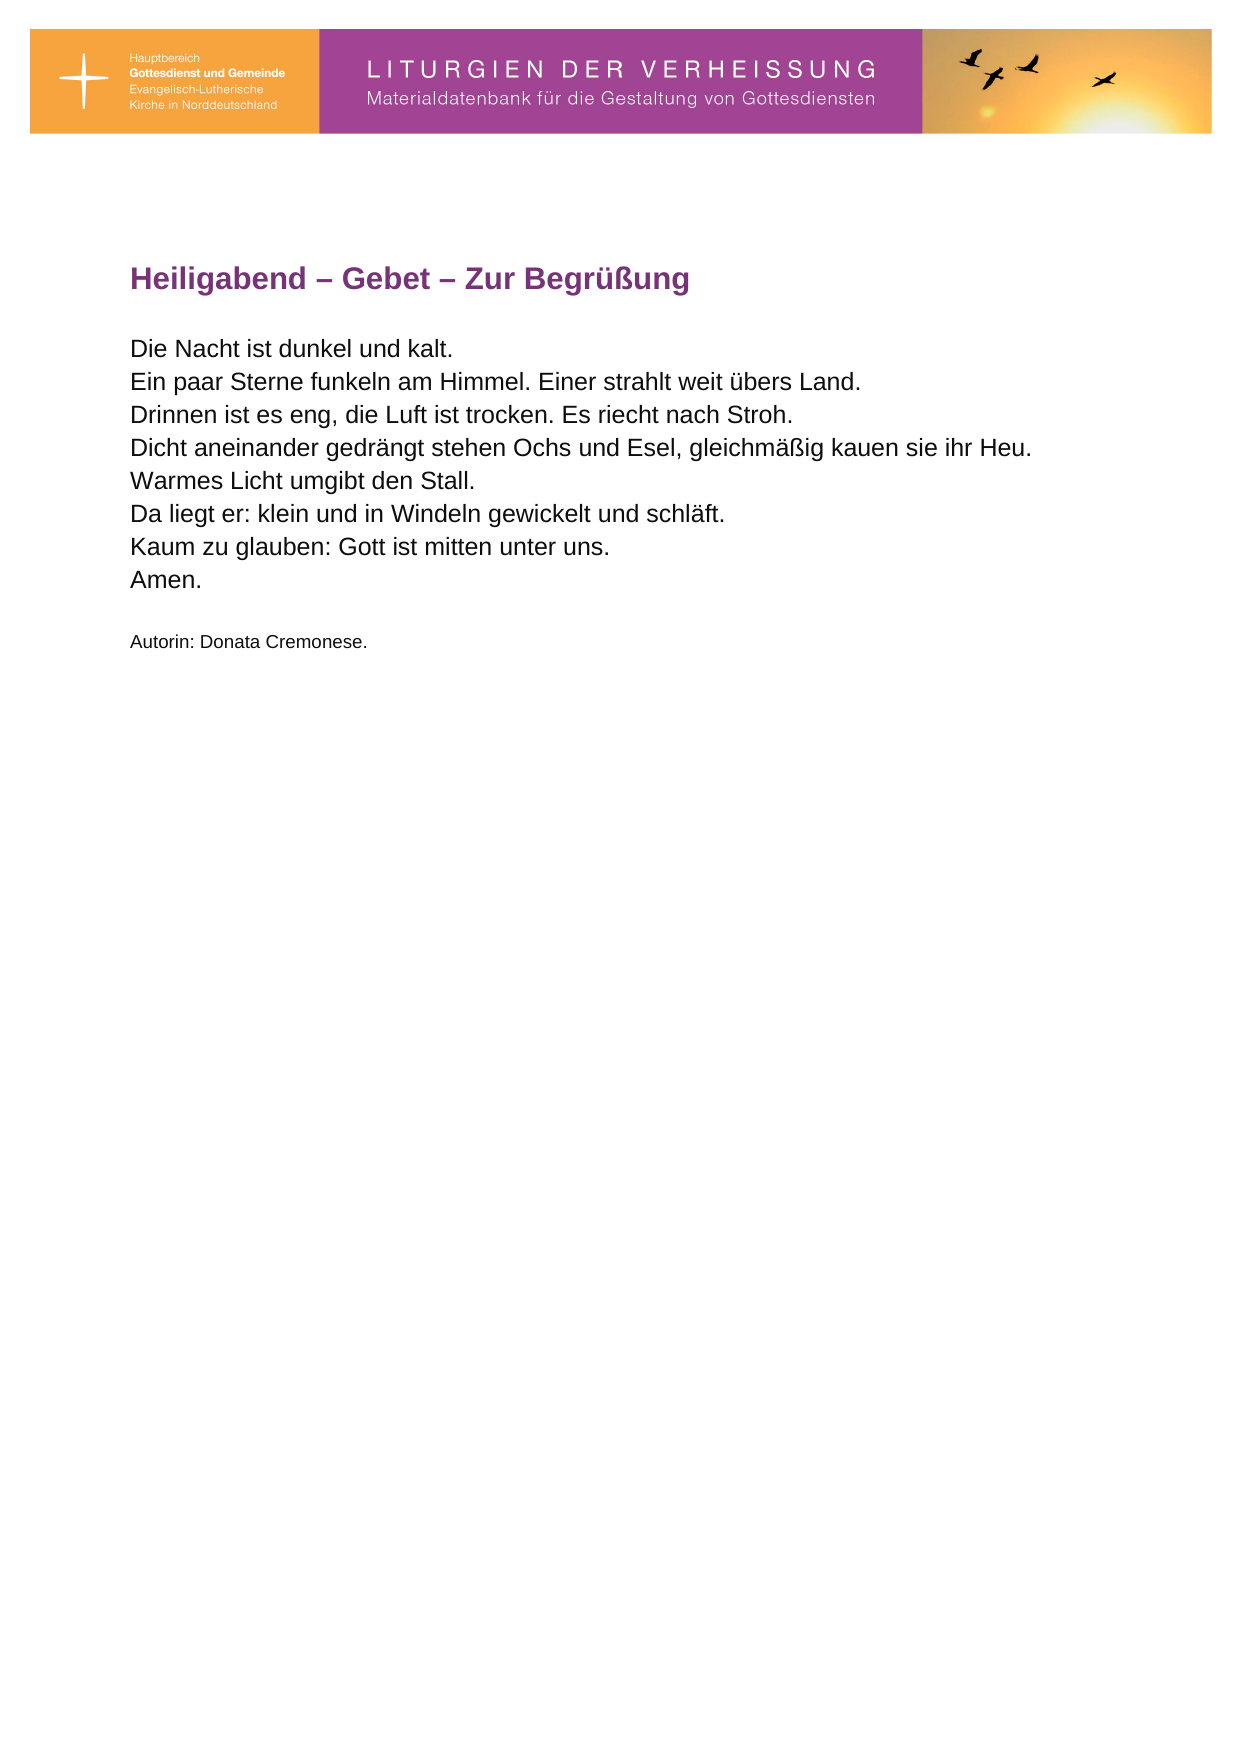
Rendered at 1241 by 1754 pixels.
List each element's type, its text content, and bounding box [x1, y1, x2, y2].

text Heiligabend – Gebet – Zur Begrüßung [130, 260, 1110, 296]
text Amen. [130, 565, 1110, 594]
text Warmes Licht umgibt den Stall. [130, 466, 1110, 495]
text Da liegt er: klein und in Windeln gewickelt und schläft. [130, 499, 1110, 528]
picture [0, 0, 1241, 163]
text Dicht aneinander gedrängt stehen Ochs und Esel, gleichmäßig kauen sie ihr Heu. [130, 433, 1110, 462]
text Autorin: Donata Cremonese. [130, 631, 1110, 653]
text Kaum zu glauben: Gott ist mitten unter uns. [130, 532, 1110, 561]
text Die Nacht ist dunkel und kalt. [130, 334, 1110, 363]
text Drinnen ist es eng, die Luft ist trocken. Es riecht nach Stroh. [130, 400, 1110, 429]
text Ein paar Sterne funkeln am Himmel. Einer strahlt weit übers Land. [130, 367, 1110, 396]
